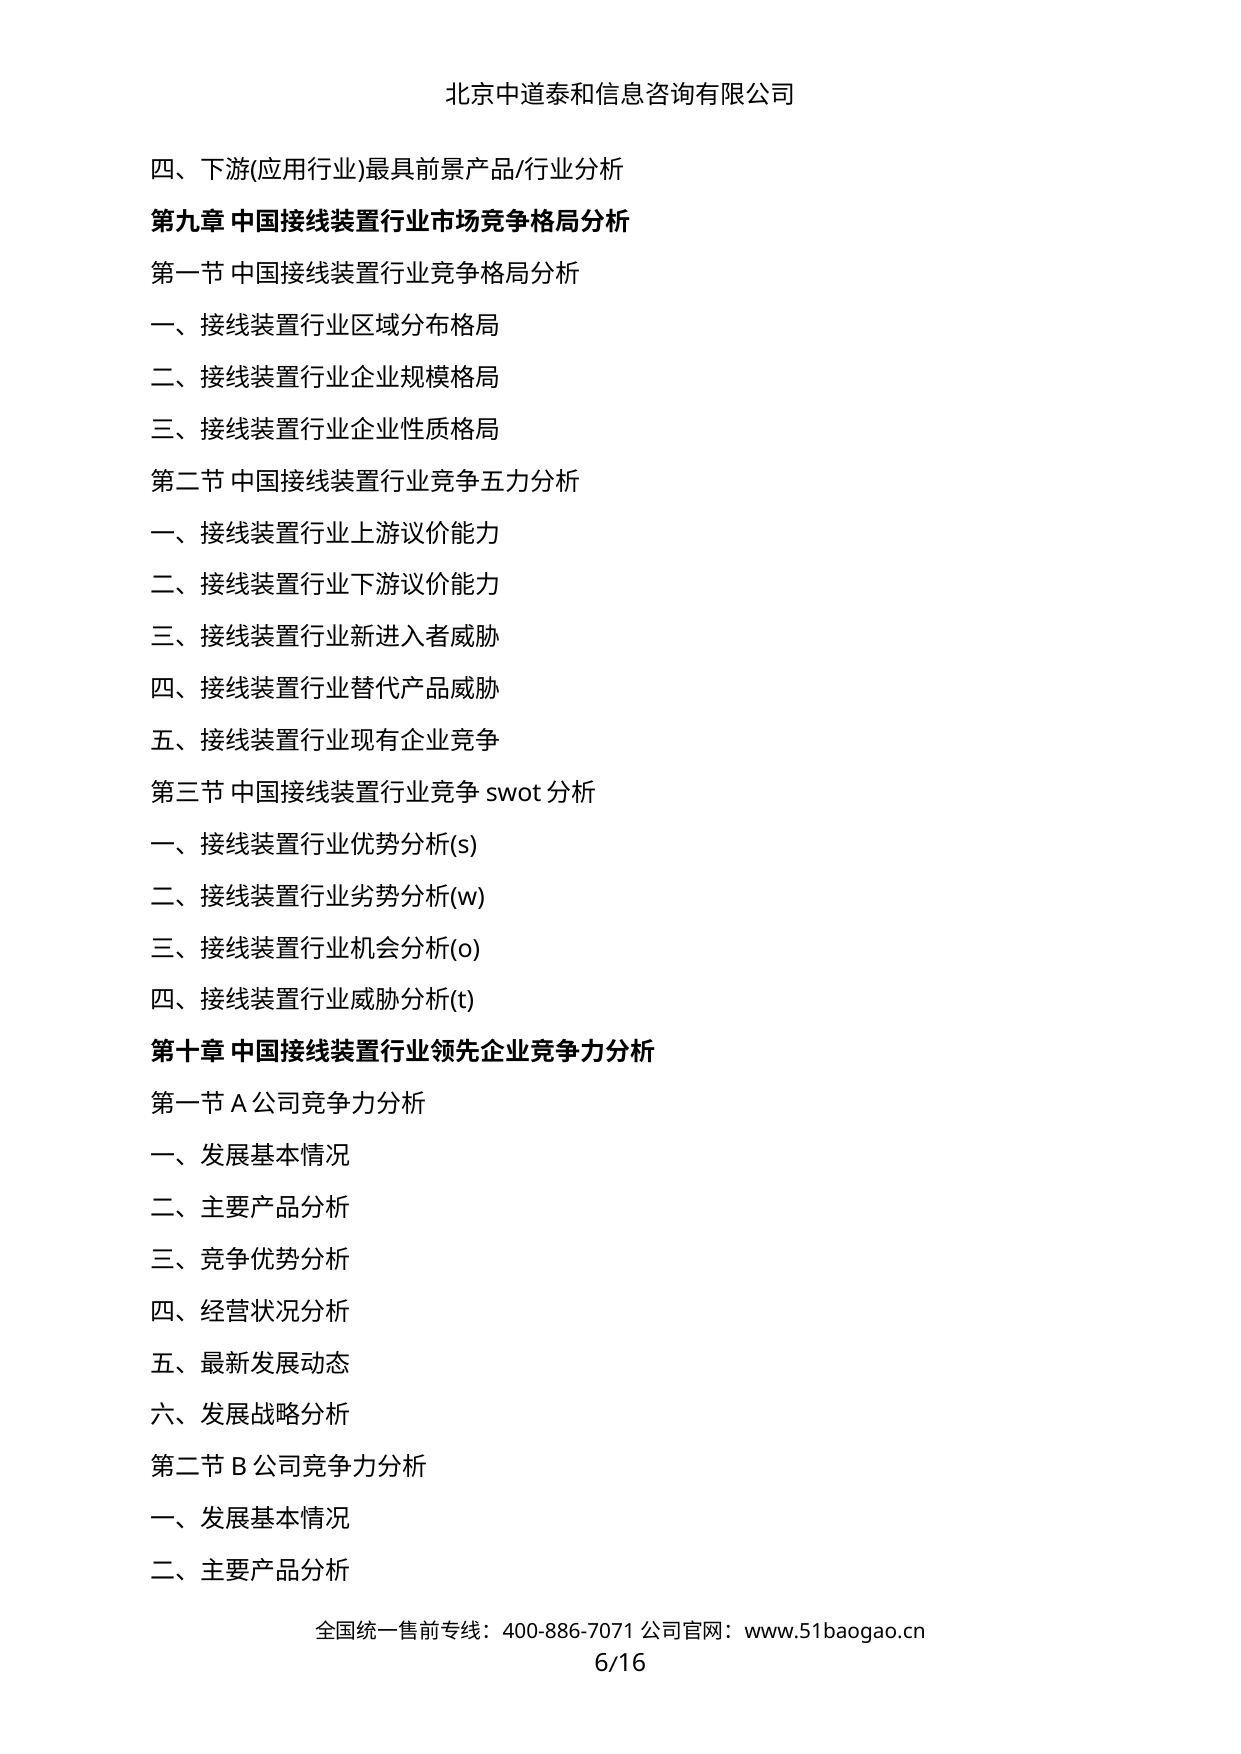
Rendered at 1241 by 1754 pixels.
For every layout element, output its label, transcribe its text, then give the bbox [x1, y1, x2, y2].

text 三、接线装置行业机会分析(o) [150, 928, 1090, 964]
text 四、经营状况分析 [150, 1291, 1090, 1327]
text 一、接线装置行业上游议价能力 [150, 513, 1090, 549]
text 第十章 中国接线装置行业领先企业竞争力分析 [150, 1032, 1090, 1068]
text 二、主要产品分析 [150, 1187, 1090, 1224]
text 三、竞争优势分析 [150, 1239, 1090, 1276]
text 五、接线装置行业现有企业竞争 [150, 721, 1090, 757]
text 第二节 中国接线装置行业竞争五力分析 [150, 461, 1090, 497]
text 三、接线装置行业新进入者威胁 [150, 617, 1090, 653]
text 一、接线装置行业优势分析(s) [150, 824, 1090, 861]
text 二、接线装置行业企业规模格局 [150, 357, 1090, 394]
text 六、发展战略分析 [150, 1395, 1090, 1431]
text 第三节 中国接线装置行业竞争swot分析 [150, 772, 1090, 809]
text 第一节 中国接线装置行业竞争格局分析 [150, 254, 1090, 290]
text 四、接线装置行业威胁分析(t) [150, 980, 1090, 1016]
text 二、接线装置行业劣势分析(w) [150, 876, 1090, 912]
text 一、发展基本情况 [150, 1499, 1090, 1535]
text 第一节 A公司竞争力分析 [150, 1084, 1090, 1120]
text 第二节 B公司竞争力分析 [150, 1447, 1090, 1483]
text 五、最新发展动态 [150, 1343, 1090, 1379]
text 一、发展基本情况 [150, 1136, 1090, 1172]
text 三、接线装置行业企业性质格局 [150, 409, 1090, 446]
text 四、下游(应用行业)最具前景产品/行业分析 [150, 150, 1090, 186]
text 第九章 中国接线装置行业市场竞争格局分析 [150, 202, 1090, 238]
text 四、接线装置行业替代产品威胁 [150, 669, 1090, 705]
text 一、接线装置行业区域分布格局 [150, 306, 1090, 342]
text 二、接线装置行业下游议价能力 [150, 565, 1090, 601]
text 二、主要产品分析 [150, 1551, 1090, 1587]
